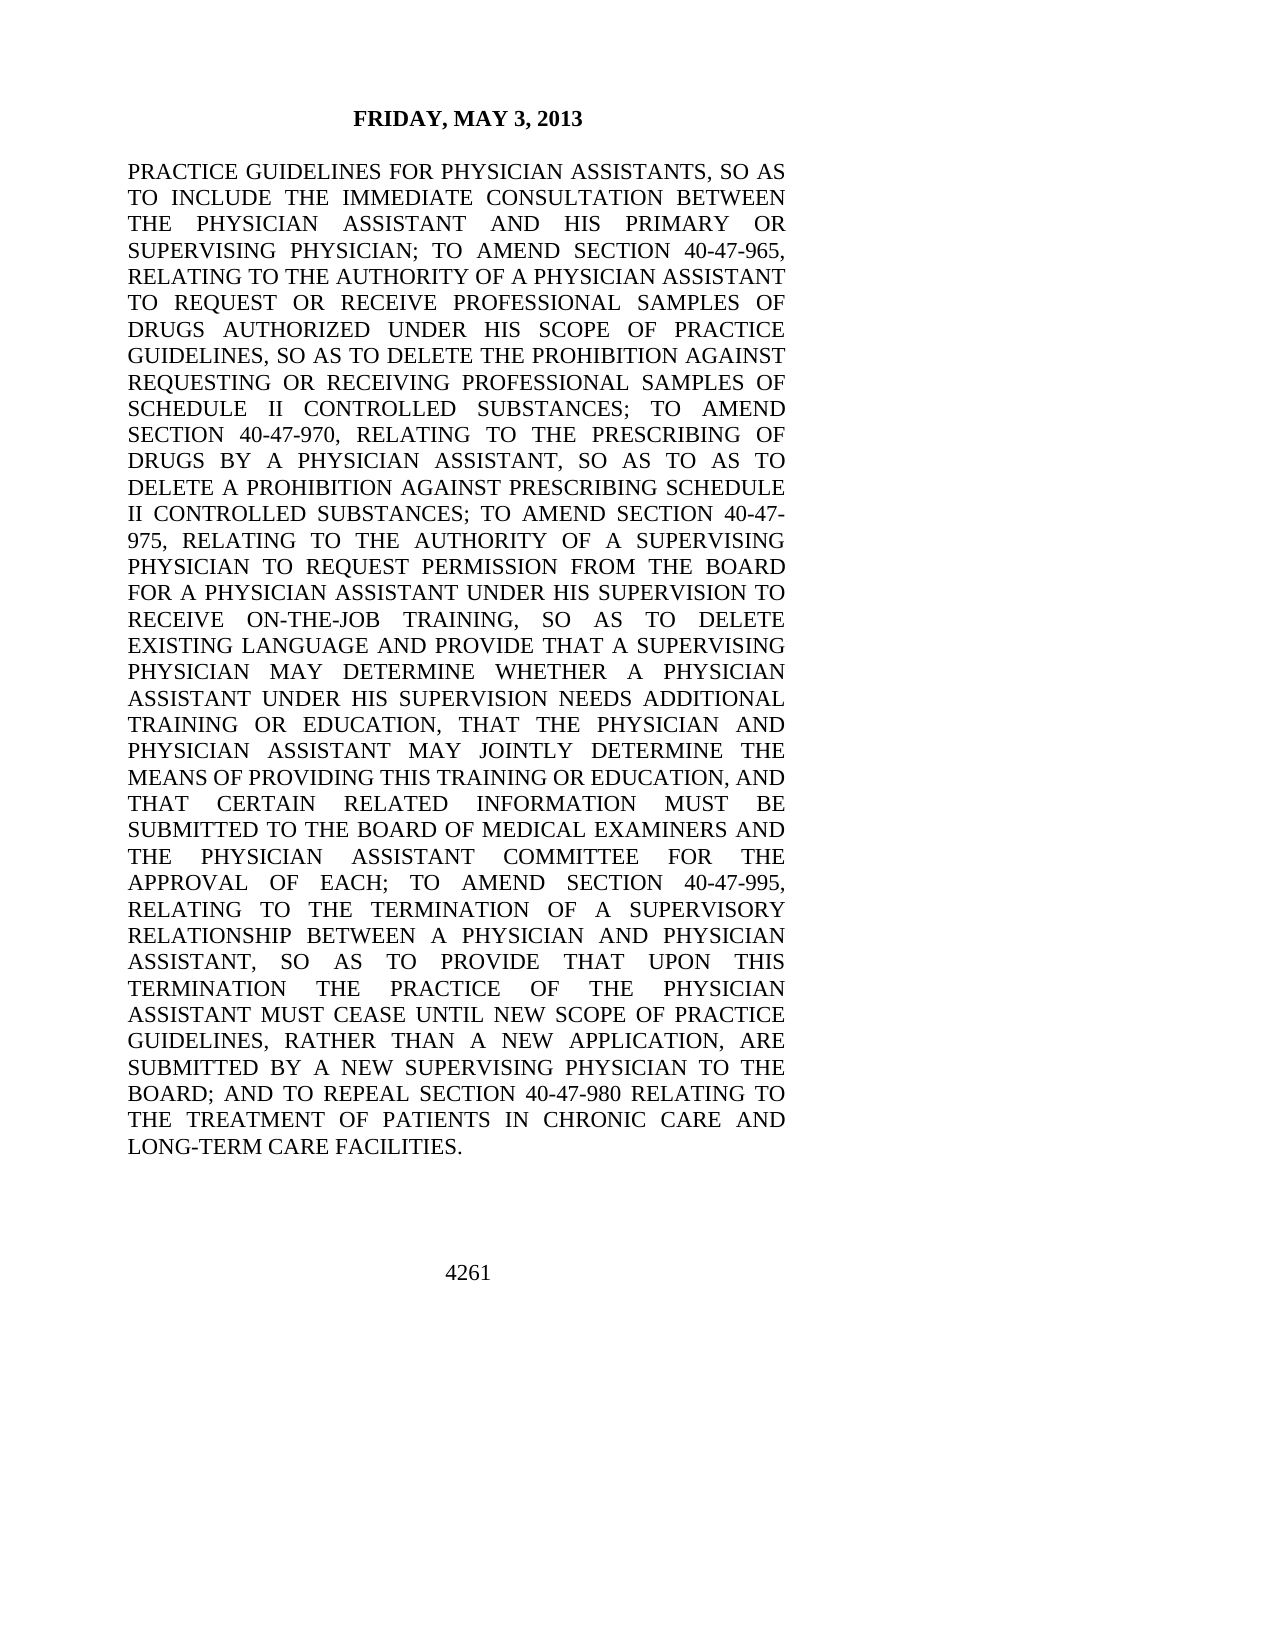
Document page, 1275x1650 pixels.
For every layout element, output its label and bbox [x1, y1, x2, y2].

text [127, 158, 786, 1159]
